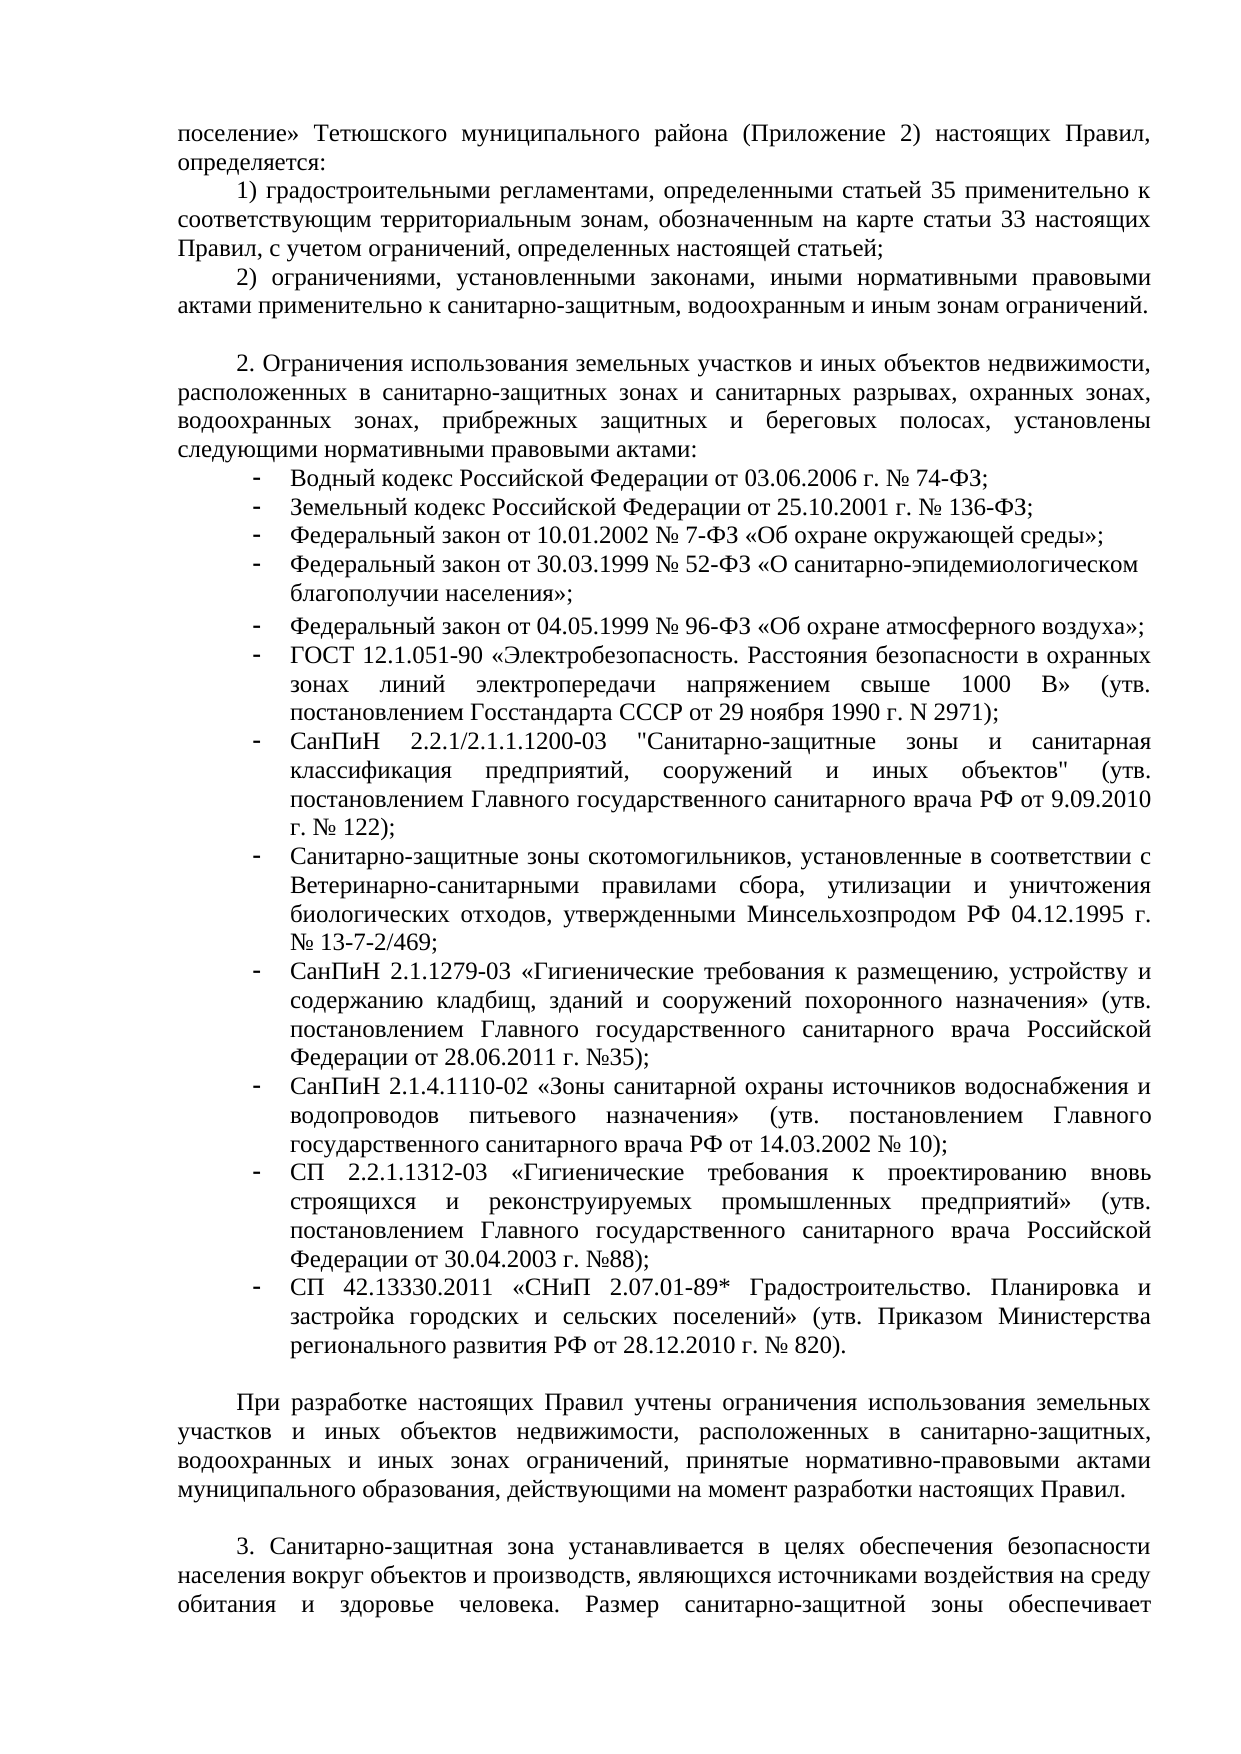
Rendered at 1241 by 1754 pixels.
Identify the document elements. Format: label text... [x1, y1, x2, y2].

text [177, 1531, 1152, 1617]
text благополучии населения»; [290, 578, 1152, 607]
list Федеральный закон от 30.03.1999 № 52-ФЗ «О санитарно-эпидемиологическом [252, 549, 1152, 578]
text 2) ограничениями, установленными законами, иными нормативными правовыми актами применительно к санитарно-защитным, водоохранным и иным зонам ограничений. [177, 262, 1152, 319]
list СанПиН 2.1.4.1110-02 «Зоны санитарной охраны источников водоснабжения и водопроводов питьевого назначения» (утв. постановлением Главного государственного санитарного врача РФ от 14.03.2002 № 10); [252, 1071, 1152, 1157]
title При разработке настоящих Правил учтены ограничения использования земельных участков и иных объектов недвижимости, расположенных в санитарно-защитных, водоохранных и иных зонах ограничений, принятые нормативно-правовыми актами муниципального образования, действующими на момент разработки настоящих Правил. [177, 1387, 1152, 1502]
list СП 2.2.1.1312-03 «Гигиенические требования к проектированию вновь строящихся и реконструируемых промышленных предприятий» (утв. постановлением Главного государственного санитарного врача Российской Федерации от 30.04.2003 г. №88); [252, 1157, 1152, 1272]
list ГОСТ 12.1.051-90 «Электробезопасность. Расстояния безопасности в охранных зонах линий электропередачи напряжением свыше 1000 В» (утв. постановлением Госстандарта СССР от 29 ноября . N 2971); [252, 640, 1152, 726]
list Водный кодекс Российской Федерации от 03.06.2006 г. № 74-ФЗ; [252, 463, 1152, 492]
list Санитарно-защитные зоны скотомогильников, установленные в соответствии с Ветеринарно-санитарными правилами сбора, утилизации и уничтожения биологических отходов, утвержденными Минсельхозпродом РФ 04.12.1995 г. № 13-7-2/469; [252, 841, 1152, 956]
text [177, 118, 1152, 176]
text 2. Ограничения использования земельных участков и иных объектов недвижимости, расположенных в санитарно-защитных зонах и санитарных разрывах, охранных зонах, водоохранных зонах, прибрежных защитных и береговых полосах, установлены следующими нормативными правовыми актами: [177, 348, 1152, 463]
list Федеральный закон от 04.05.1999 № 96-ФЗ «Об охране атмосферного воздуха»; [252, 611, 1152, 640]
list СанПиН 2.1.1279-03 «Гигиенические требования к размещению, устройству и содержанию кладбищ, зданий и сооружений похоронного назначения» (утв. постановлением Главного государственного санитарного врача Российской Федерации от 28.06.2011 г. №35); [252, 956, 1152, 1071]
list Земельный кодекс Российской Федерации от 25.10.2001 г. № 136-ФЗ; [252, 492, 1152, 521]
text 1) градостроительными регламентами, определенными статьей 35 применительно к соответствующим территориальным зонам, обозначенным на карте статьи 33 настоящих Правил, с учетом ограничений, определенных настоящей статьей; [177, 176, 1152, 262]
subtitle Федеральный закон от 10.01.2002 № 7-ФЗ «Об охране окружающей среды»; [252, 521, 1152, 549]
list СанПиН 2.2.1/2.1.1.1200-03 "Санитарно-защитные зоны и санитарная классификация предприятий, сооружений и иных объектов" (утв. постановлением Главного государственного санитарного врача РФ от 9.09.2010 г. № 122); [252, 726, 1152, 841]
list СП 42.13330.2011 «СНиП 2.07.01-89* Градостроительство. Планировка и застройка городских и сельских поселений» (утв. Приказом Министерства регионального развития РФ от 28.12.2010 г. № 820). [252, 1272, 1152, 1359]
